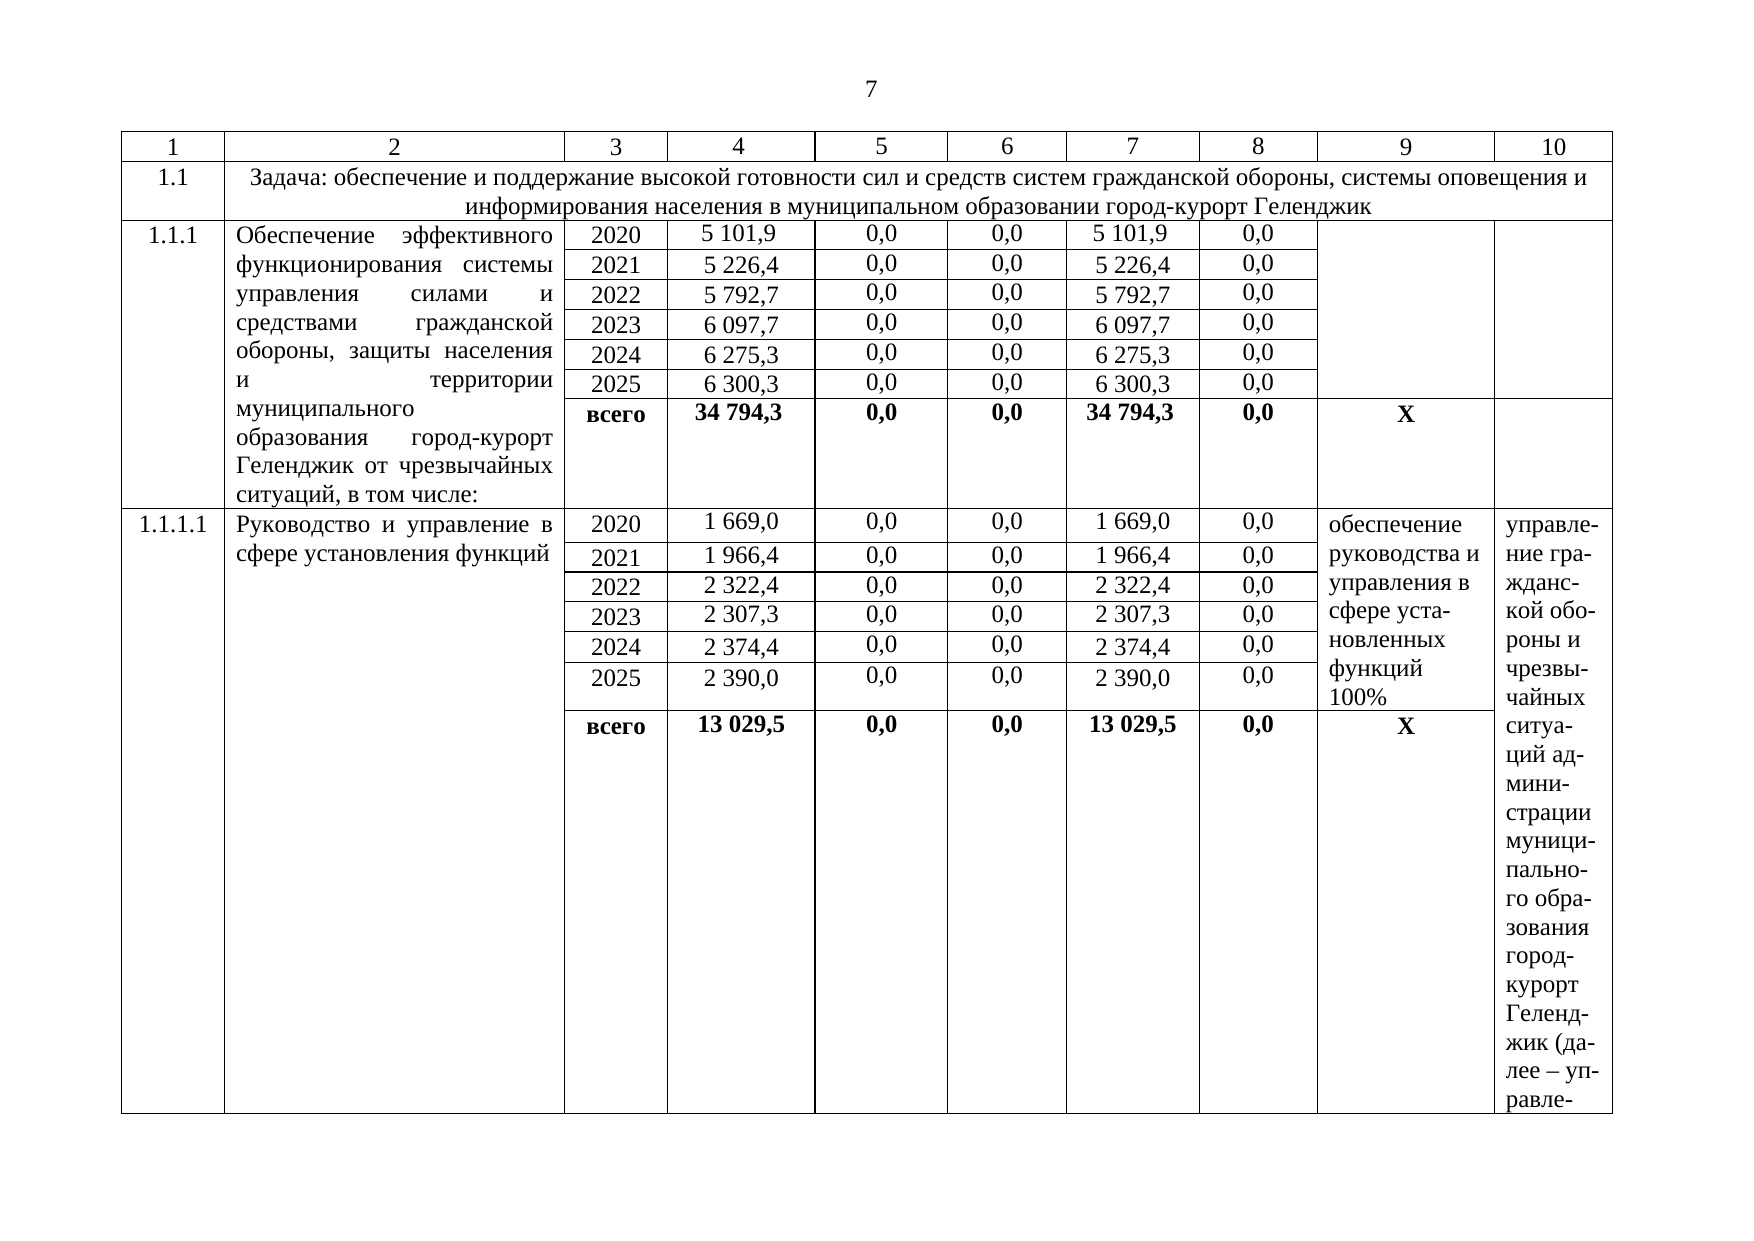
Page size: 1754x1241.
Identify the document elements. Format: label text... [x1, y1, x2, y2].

table_cell 6 275,3 [668, 340, 814, 368]
table_cell 5 792,7 [668, 280, 814, 309]
table_header 10 [1495, 132, 1612, 161]
table_cell 0,0 [816, 711, 947, 1113]
table_cell 0,0 [948, 632, 1066, 662]
table_cell 1.1 [122, 162, 224, 219]
table_cell 0,0 [948, 663, 1066, 710]
table_header 3 [565, 132, 667, 161]
table_cell 0,0 [1200, 509, 1317, 542]
table_cell 0,0 [816, 632, 947, 662]
table_cell 0,0 [816, 250, 947, 279]
table_cell 2021 [565, 250, 667, 279]
table_cell 2 322,4 [668, 573, 814, 601]
table_header 8 [1200, 132, 1317, 161]
table_cell 1.1.1.1 [122, 509, 224, 1113]
table_cell 2024 [565, 632, 667, 662]
table_cell 1.1.1 [122, 221, 224, 508]
table_cell 5 101,9 [1067, 221, 1199, 249]
table_cell 1 669,0 [668, 509, 814, 542]
table_cell 5 226,4 [668, 250, 814, 279]
table_cell 5 792,7 [1067, 280, 1199, 309]
table_cell 0,0 [948, 602, 1066, 631]
table_cell 2022 [565, 280, 667, 309]
table_cell 6 097,7 [1067, 310, 1199, 339]
table_cell 2 390,0 [1067, 663, 1199, 710]
table_cell 1 966,4 [668, 543, 814, 571]
table_cell Обеспечение эффективного функционирования системы управления силами и средствами гражданской обороны, защиты населения и территории муниципального образования город-курорт Геленджик от чрезвычайных ситуаций, в том числе: [225, 221, 564, 508]
table_cell 6 275,3 [1067, 340, 1199, 368]
table_cell 0,0 [948, 310, 1066, 339]
table_cell 0,0 [1200, 340, 1317, 368]
table_cell 0,0 [948, 399, 1066, 508]
table_cell 1 966,4 [1067, 543, 1199, 571]
table_cell 2 307,3 [1067, 602, 1199, 631]
table_cell 0,0 [816, 602, 947, 631]
table_cell обеспечение руководства и управления в сфере уста-новленных функций 100% [1318, 509, 1494, 710]
table_cell 0,0 [1200, 632, 1317, 662]
table_cell 0,0 [1200, 370, 1317, 398]
table_cell 2023 [565, 310, 667, 339]
table_cell 0,0 [816, 573, 947, 601]
table_cell 0,0 [1200, 310, 1317, 339]
table_cell 2023 [565, 602, 667, 631]
table_cell 0,0 [816, 663, 947, 710]
table_cell 0,0 [1200, 711, 1317, 1113]
table_cell 6 300,3 [668, 370, 814, 398]
table_cell 0,0 [948, 340, 1066, 368]
table_cell 13 029,5 [1067, 711, 1199, 1113]
table_cell Х [1318, 399, 1494, 508]
table_cell 2024 [565, 340, 667, 368]
table_cell [1495, 221, 1612, 398]
table_cell управле-ние гра-жданс-кой обо-роны и чрезвы-чайных ситуа-ций ад-мини-страции муници-пально-го обра-зования город-курорт Геленд-жик (да-лее – уп- равле-ние ГО и ЧС) [1495, 509, 1612, 1113]
table_cell 0,0 [1200, 221, 1317, 249]
table_cell 0,0 [948, 370, 1066, 398]
table_cell 0,0 [1200, 602, 1317, 631]
table_header 6 [948, 132, 1066, 161]
table_cell 1 669,0 [1067, 509, 1199, 542]
table_cell всего [565, 711, 667, 1113]
table_cell 0,0 [1200, 573, 1317, 601]
table_cell 0,0 [948, 221, 1066, 249]
table_cell 0,0 [1200, 663, 1317, 710]
table_cell 0,0 [816, 399, 947, 508]
table_cell 0,0 [816, 310, 947, 339]
table_cell 2021 [565, 543, 667, 571]
table_cell 0,0 [816, 280, 947, 309]
table_header 7 [1067, 132, 1199, 161]
table_cell 0,0 [948, 509, 1066, 542]
table_cell 0,0 [816, 221, 947, 249]
table_cell 0,0 [948, 280, 1066, 309]
table_cell Задача: обеспечение и поддержание высокой готовности сил и средств систем гражданской обороны, системы оповещения и информирования населения в муниципальном образовании город-курорт Геленджик [225, 162, 1612, 219]
table_header 4 [668, 132, 814, 161]
table_header 1 [122, 132, 224, 161]
table_cell всего [565, 399, 667, 508]
table_cell 0,0 [948, 250, 1066, 279]
table_cell 2 307,3 [668, 602, 814, 631]
table_cell 2 374,4 [1067, 632, 1199, 662]
table_cell 0,0 [948, 543, 1066, 571]
table_cell 0,0 [816, 340, 947, 368]
table_cell 0,0 [816, 543, 947, 571]
table_header 9 [1318, 132, 1494, 161]
table_cell 0,0 [1200, 250, 1317, 279]
table_header 2 [225, 132, 564, 161]
table_cell Х [1318, 711, 1494, 1113]
table_cell [1318, 221, 1494, 398]
table_cell 6 300,3 [1067, 370, 1199, 398]
table_cell 0,0 [816, 370, 947, 398]
table_cell 2025 [565, 663, 667, 710]
table_cell 2022 [565, 573, 667, 601]
table_cell 2020 [565, 221, 667, 249]
table_cell 5 226,4 [1067, 250, 1199, 279]
table_cell 2 322,4 [1067, 573, 1199, 601]
table_cell 6 097,7 [668, 310, 814, 339]
table_cell 2 374,4 [668, 632, 814, 662]
table_cell 0,0 [948, 711, 1066, 1113]
table_cell 2025 [565, 370, 667, 398]
table_cell 13 029,5 [668, 711, 814, 1113]
table_cell 2020 [565, 509, 667, 542]
table_cell 5 101,9 [668, 221, 814, 249]
table_cell 2 390,0 [668, 663, 814, 710]
table_cell 0,0 [948, 573, 1066, 601]
table_cell 0,0 [816, 509, 947, 542]
table_cell 0,0 [1200, 543, 1317, 571]
table_cell 0,0 [1200, 280, 1317, 309]
table_cell Руководство и управление в сфере установления функций [225, 509, 564, 1113]
table_cell 34 794,3 [668, 399, 814, 508]
table_header 5 [816, 132, 947, 161]
table_cell 0,0 [1200, 399, 1317, 508]
table_cell 34 794,3 [1067, 399, 1199, 508]
table_cell [1495, 399, 1612, 508]
